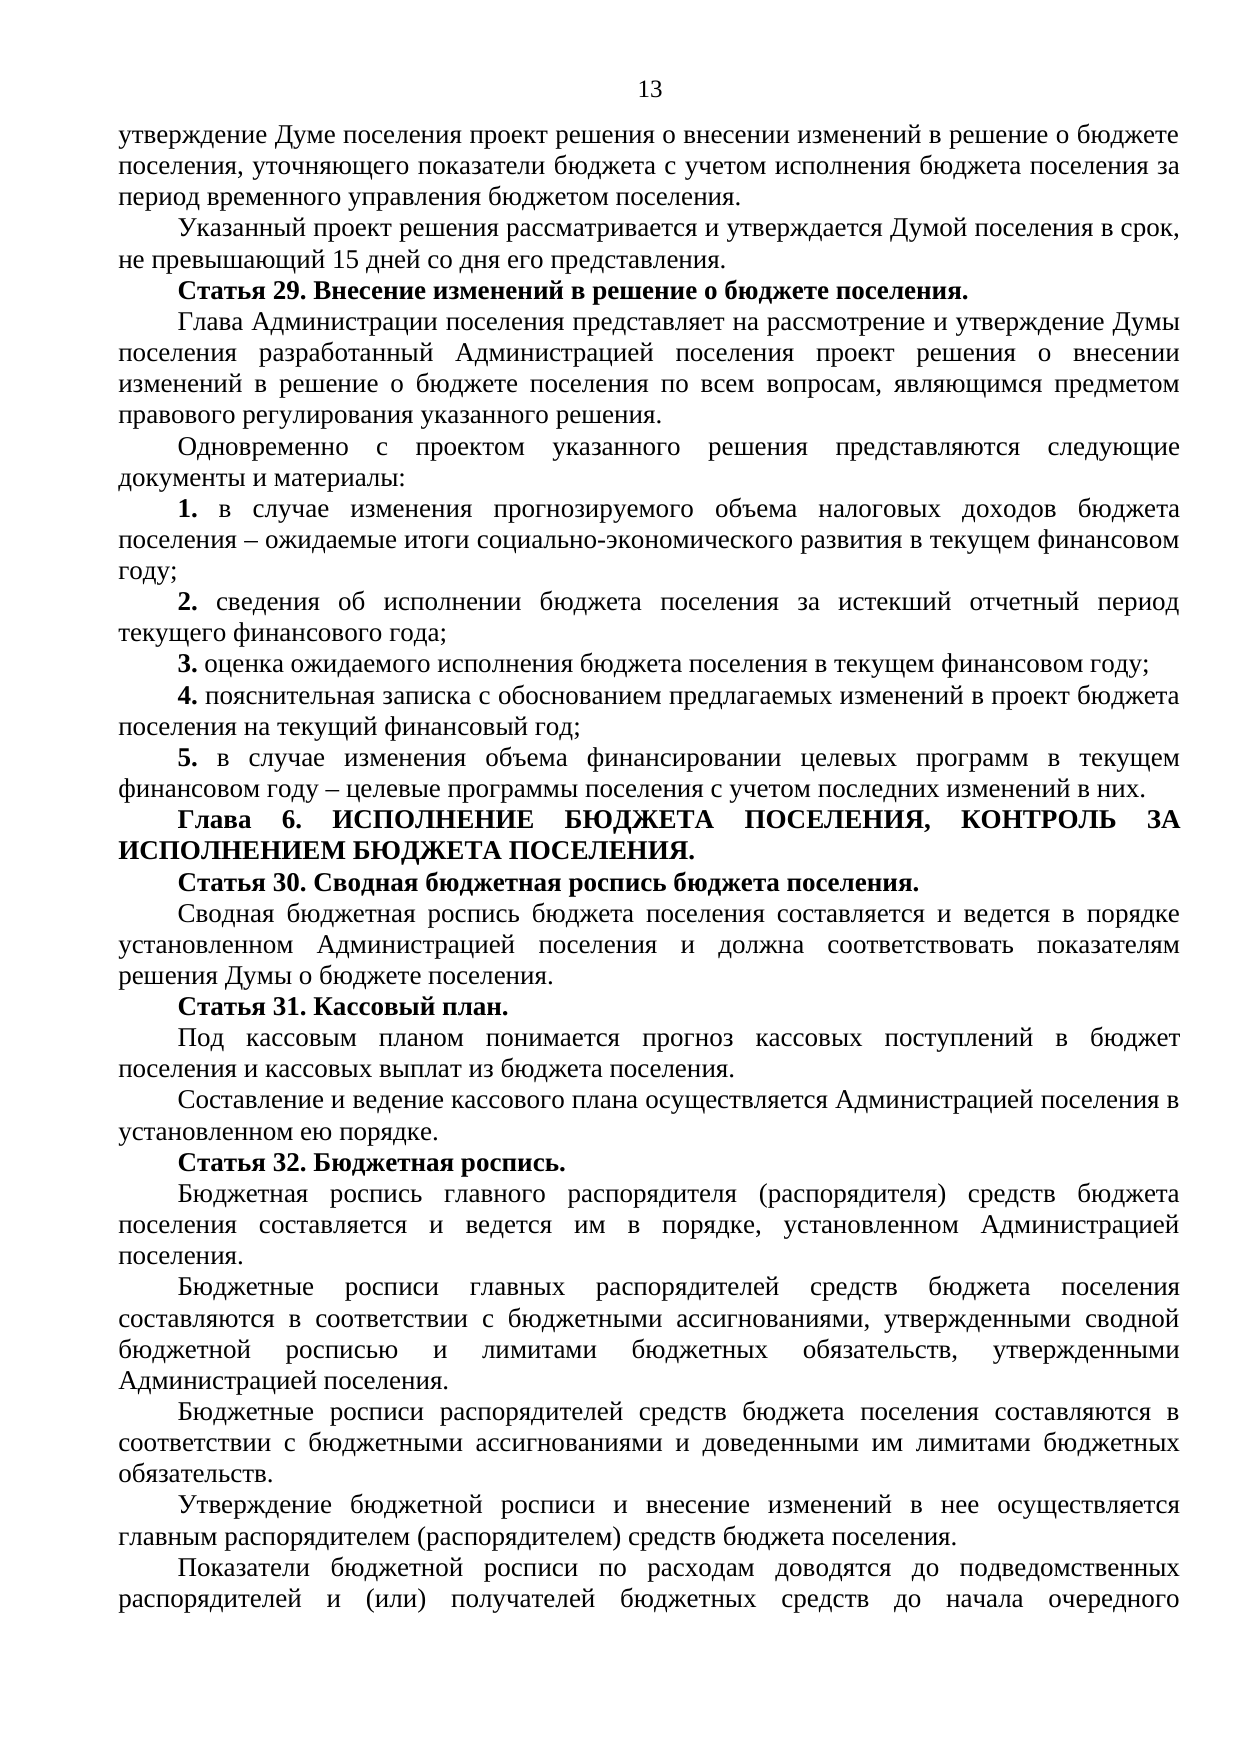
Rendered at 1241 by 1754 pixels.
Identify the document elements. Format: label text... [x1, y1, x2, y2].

text Глава Администрации поселения представляет на рассмотрение и утверждение Думы поселения разработанный Администрацией поселения проект решения о внесении изменений в решение о бюджете поселения по всем вопросам, являющимся предметом правового регулирования указанного решения. [118, 305, 1181, 429]
text 3. оценка ожидаемого исполнения бюджета поселения в текущем финансовом году; [118, 648, 1181, 679]
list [118, 118, 1181, 212]
text 4. пояснительная записка с обоснованием предлагаемых изменений в проект бюджета поселения на текущий финансовый год; [118, 679, 1181, 741]
text Бюджетные росписи главных распорядителей средств бюджета поселения составляются в соответствии с бюджетными ассигнованиями, утвержденными сводной бюджетной росписью и лимитами бюджетных обязательств, утвержденными Администрацией поселения. [118, 1271, 1181, 1395]
text 2. сведения об исполнении бюджета поселения за истекший отчетный период текущего финансового года; [118, 585, 1181, 648]
text Указанный проект решения рассматривается и утверждается Думой поселения в срок, не превышающий 15 дней со дня его представления. [118, 212, 1181, 274]
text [118, 1551, 1181, 1613]
text Одновременно с проектом указанного решения представляются следующие документы и материалы: [118, 429, 1181, 492]
text Статья 29. Внесение изменений в решение о бюджете поселения. [118, 274, 1181, 305]
text Бюджетная роспись главного распорядителя (распорядителя) средств бюджета поселения составляется и ведется им в порядке, установленном Администрацией поселения. [118, 1177, 1181, 1271]
text Глава 6. ИСПОЛНЕНИЕ БЮДЖЕТА ПОСЕЛЕНИЯ, КОНТРОЛЬ ЗА ИСПОЛНЕНИЕМ БЮДЖЕТА ПОСЕЛЕНИЯ. [118, 803, 1181, 866]
text Составление и ведение кассового плана осуществляется Администрацией поселения в установленном ею порядке. [118, 1084, 1181, 1146]
text Статья 31. Кассовый план. [118, 990, 1181, 1021]
text Бюджетные росписи распорядителей средств бюджета поселения составляются в соответствии с бюджетными ассигнованиями и доведенными им лимитами бюджетных обязательств. [118, 1395, 1181, 1488]
text Статья 30. Сводная бюджетная роспись бюджета поселения. [118, 866, 1181, 897]
text Под кассовым планом понимается прогноз кассовых поступлений в бюджет поселения и кассовых выплат из бюджета поселения. [118, 1021, 1181, 1084]
text 1. в случае изменения прогнозируемого объема налоговых доходов бюджета поселения – ожидаемые итоги социально-экономического развития в текущем финансовом году; [118, 492, 1181, 585]
text 5. в случае изменения объема финансировании целевых программ в текущем финансовом году – целевые программы поселения с учетом последних изменений в них. [118, 741, 1181, 803]
text Утверждение бюджетной росписи и внесение изменений в нее осуществляется главным распорядителем (распорядителем) средств бюджета поселения. [118, 1488, 1181, 1551]
text Статья 32. Бюджетная роспись. [118, 1146, 1181, 1177]
text Сводная бюджетная роспись бюджета поселения составляется и ведется в порядке установленном Администрацией поселения и должна соответствовать показателям решения Думы о бюджете поселения. [118, 897, 1181, 990]
